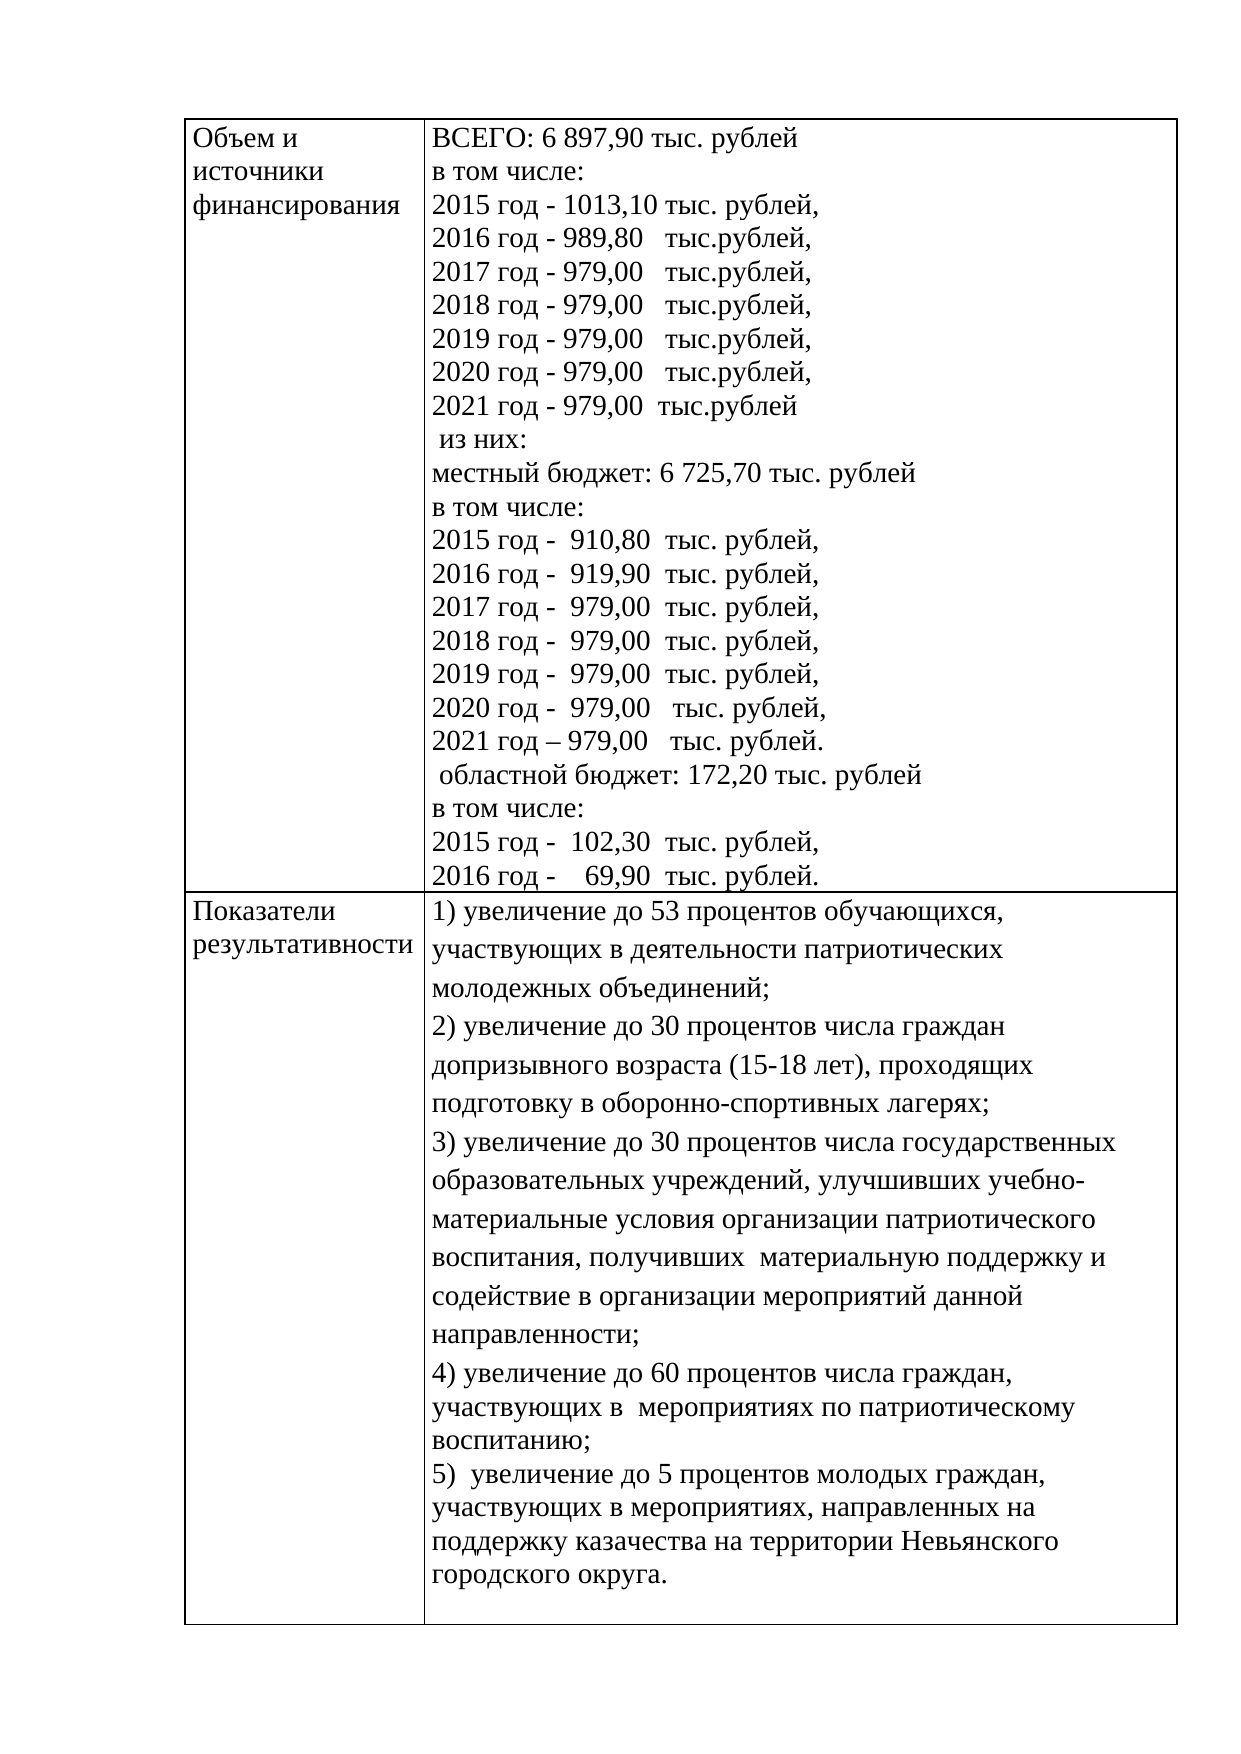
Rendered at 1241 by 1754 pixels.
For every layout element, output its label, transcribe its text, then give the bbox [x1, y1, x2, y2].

table_cell Показатели результативности [186, 893, 424, 1623]
table_cell 1) увеличение до 53 процентов обучающихся, участвующих в деятельности патриотических молодежных объединений; 2) увеличение до 30 процентов числа граждан допризывного возраста (15-18 лет), проходящих подготовку в оборонно-спортивных лагерях; 3) увеличение до 30 процентов числа государственных образовательных учреждений, улучшивших учебно-материальные условия организации патриотического воспитания, получивших материальную поддержку и содействие в организации мероприятий данной направленности; 4) увеличение до 60 процентов числа граждан, участвующих в мероприятиях по патриотическому воспитанию; 5) увеличение до 5 процентов молодых граждан, участвующих в мероприятиях, направленных на поддержку казачества на территории Невьянского городского округа. [425, 893, 1176, 1623]
table_cell Объем и источники финансирования [186, 120, 424, 891]
table_cell ВСЕГО: 6 897,90 тыс. рублей в том числе: 2015 год - 1013,10 тыс. рублей, 2016 год - 989,80 тыс.рублей, 2017 год - 979,00 тыс.рублей, 2018 год - 979,00 тыс.рублей, 2019 год - 979,00 тыс.рублей, 2020 год - 979,00 тыс.рублей, 2021 год - 979,00 тыс.рублей из них: местный бюджет: 6 725,70 тыс. рублей в том числе: 2015 год - 910,80 тыс. рублей, 2016 год - 919,90 тыс. рублей, 2017 год - 979,00 тыс. рублей, 2018 год - 979,00 тыс. рублей, 2019 год - 979,00 тыс. рублей, 2020 год - 979,00 тыс. рублей, 2021 год – 979,00 тыс. рублей. областной бюджет: 172,20 тыс. рублей в том числе: 2015 год - 102,30 тыс. рублей, 2016 год - 69,90 тыс. рублей. [425, 120, 1176, 891]
